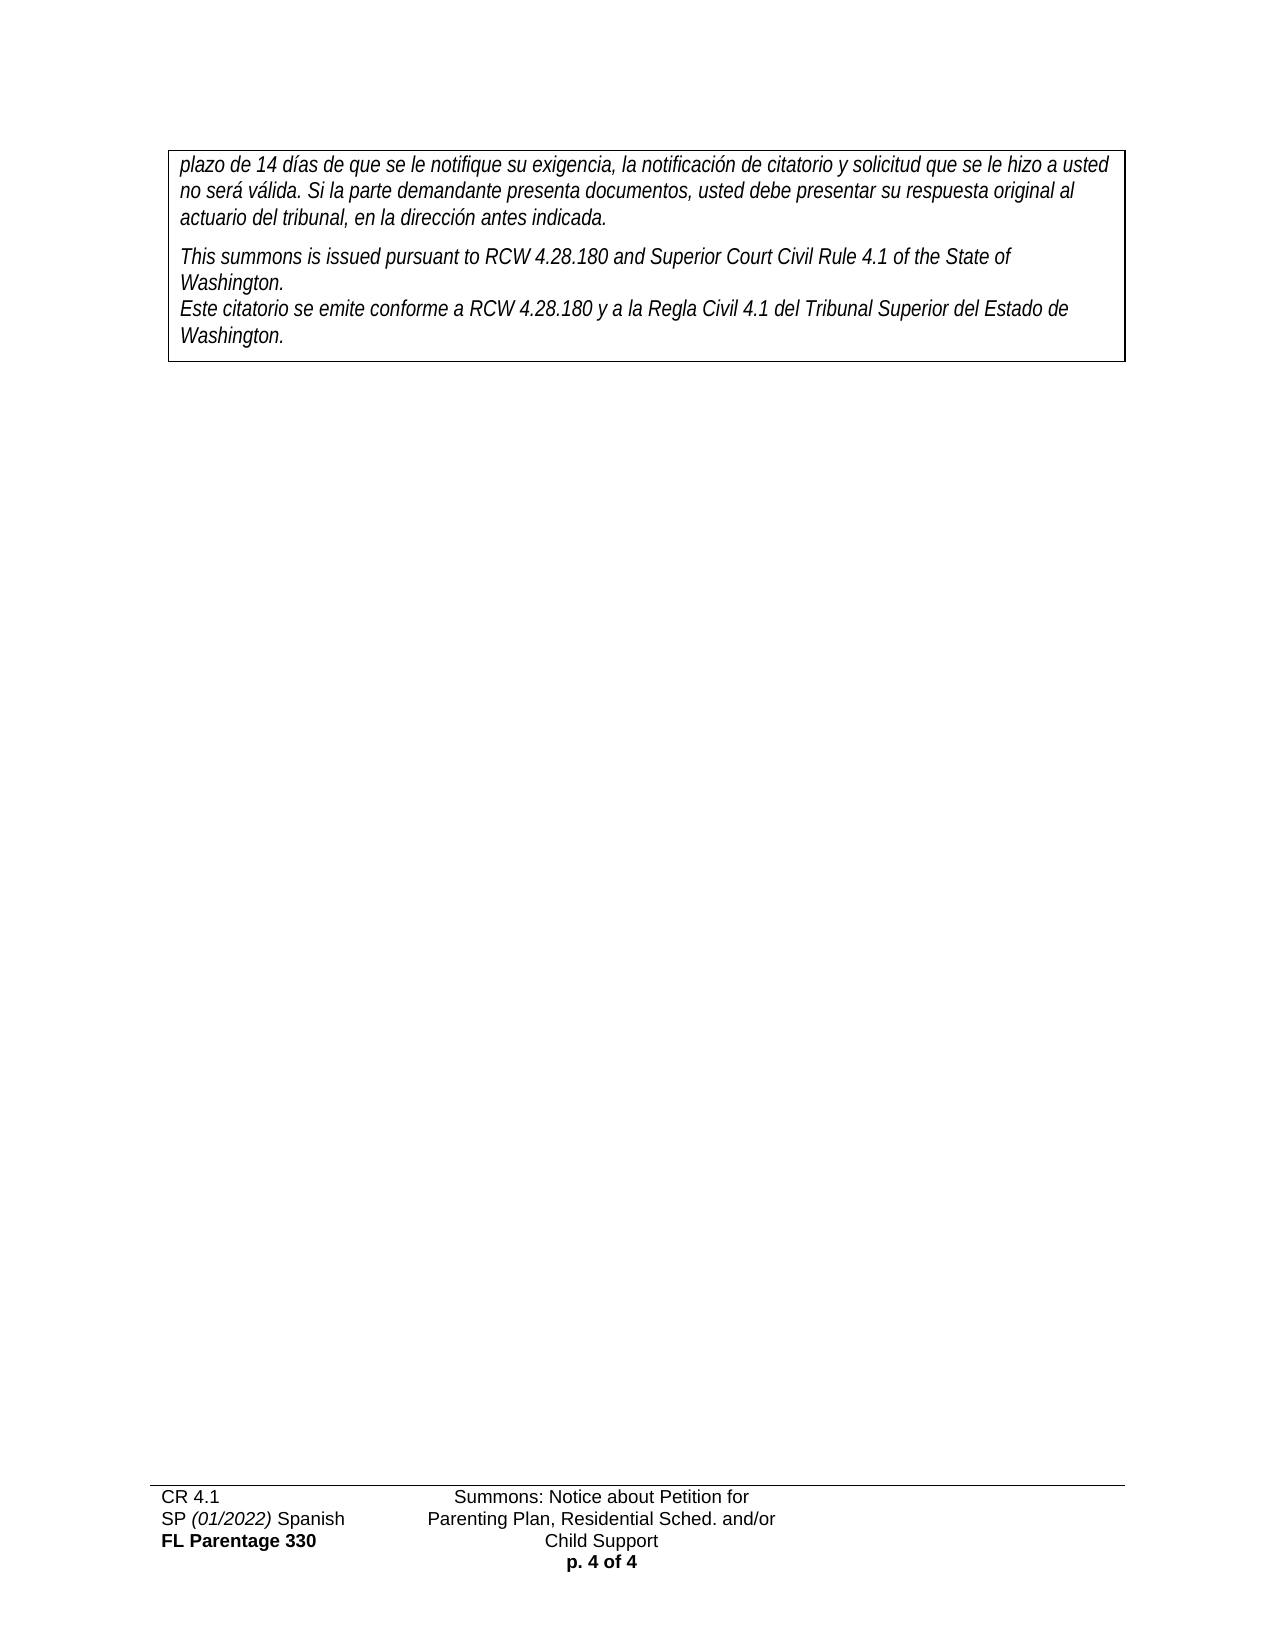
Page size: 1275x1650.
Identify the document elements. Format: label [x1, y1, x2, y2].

table_header [169, 151, 1124, 361]
